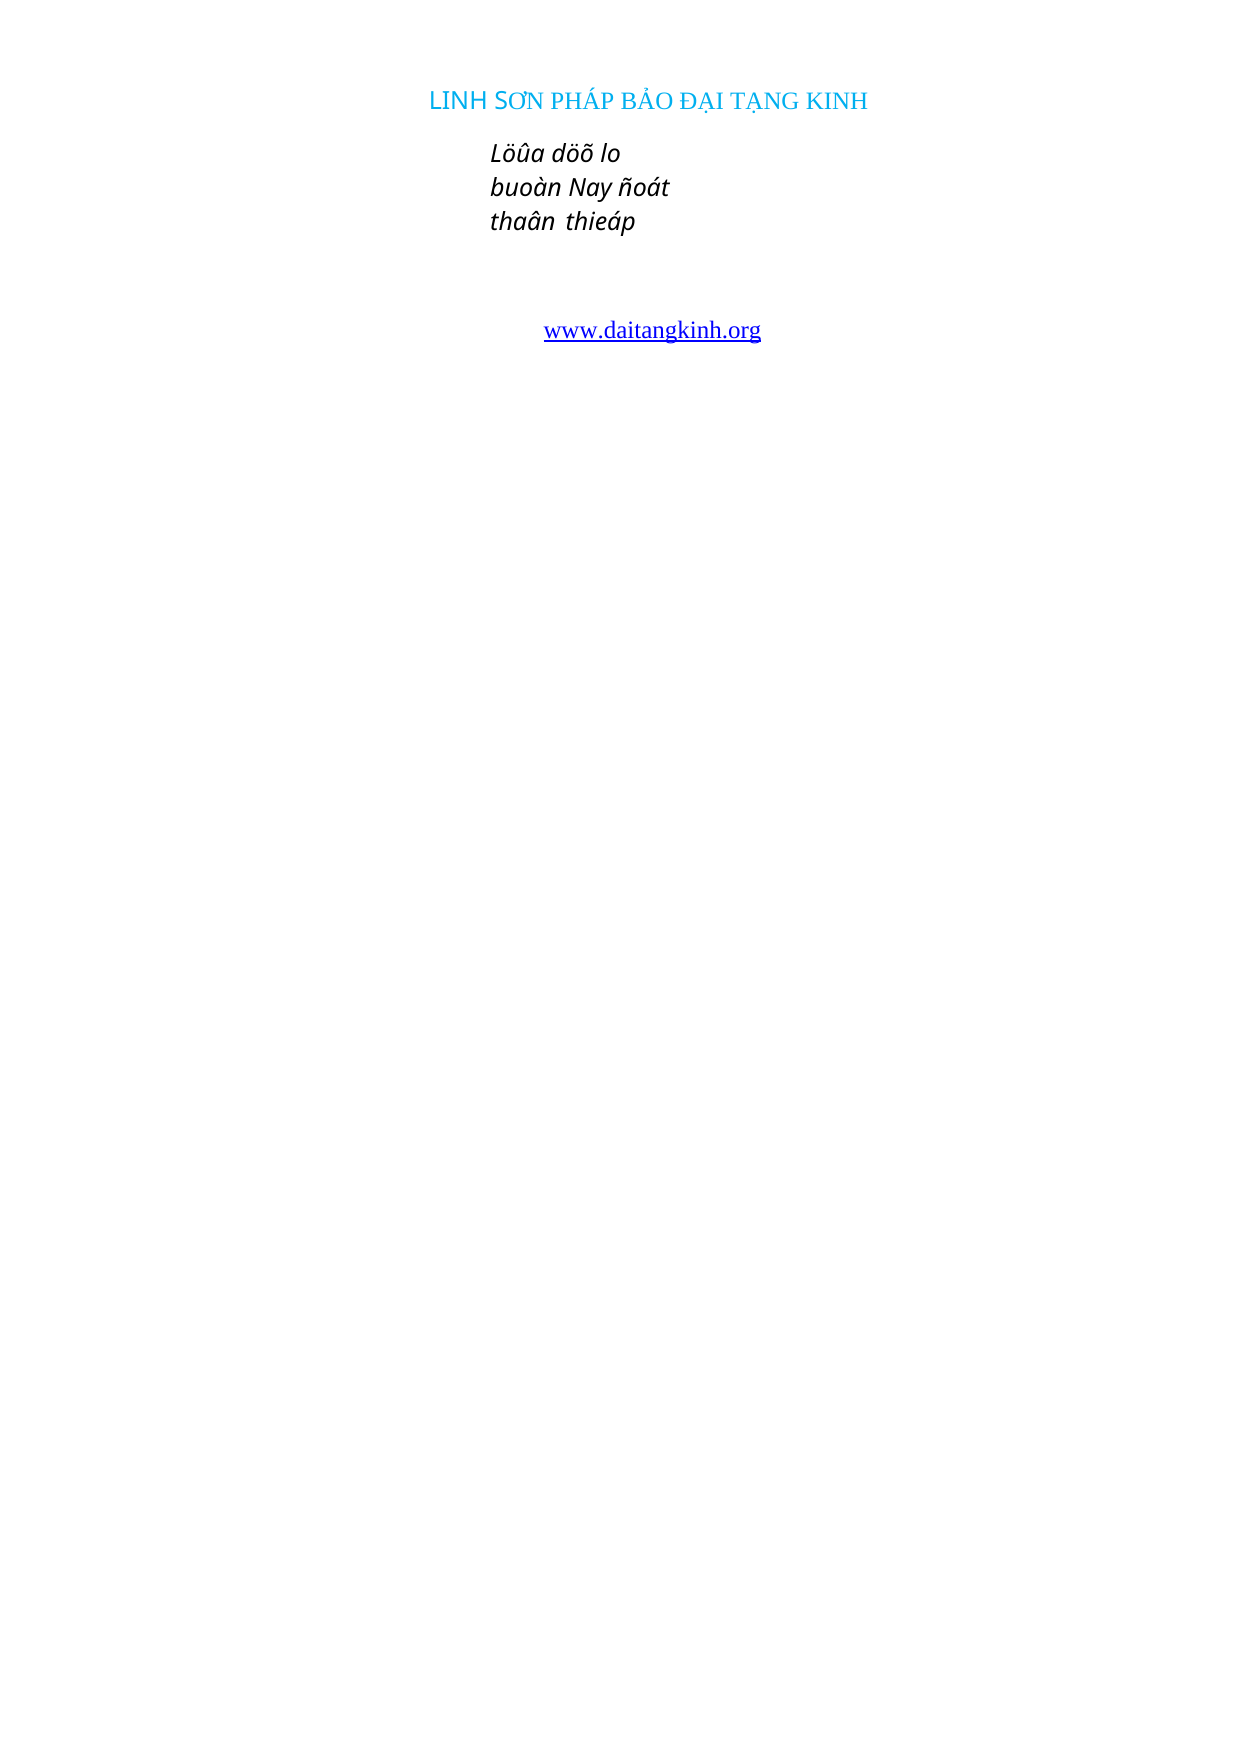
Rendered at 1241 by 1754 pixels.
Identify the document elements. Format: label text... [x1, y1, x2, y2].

text www.daitangkinh.org [344, 315, 961, 344]
text Löûa döõ lo buoàn Nay ñoát thaân thieáp [490, 135, 685, 238]
